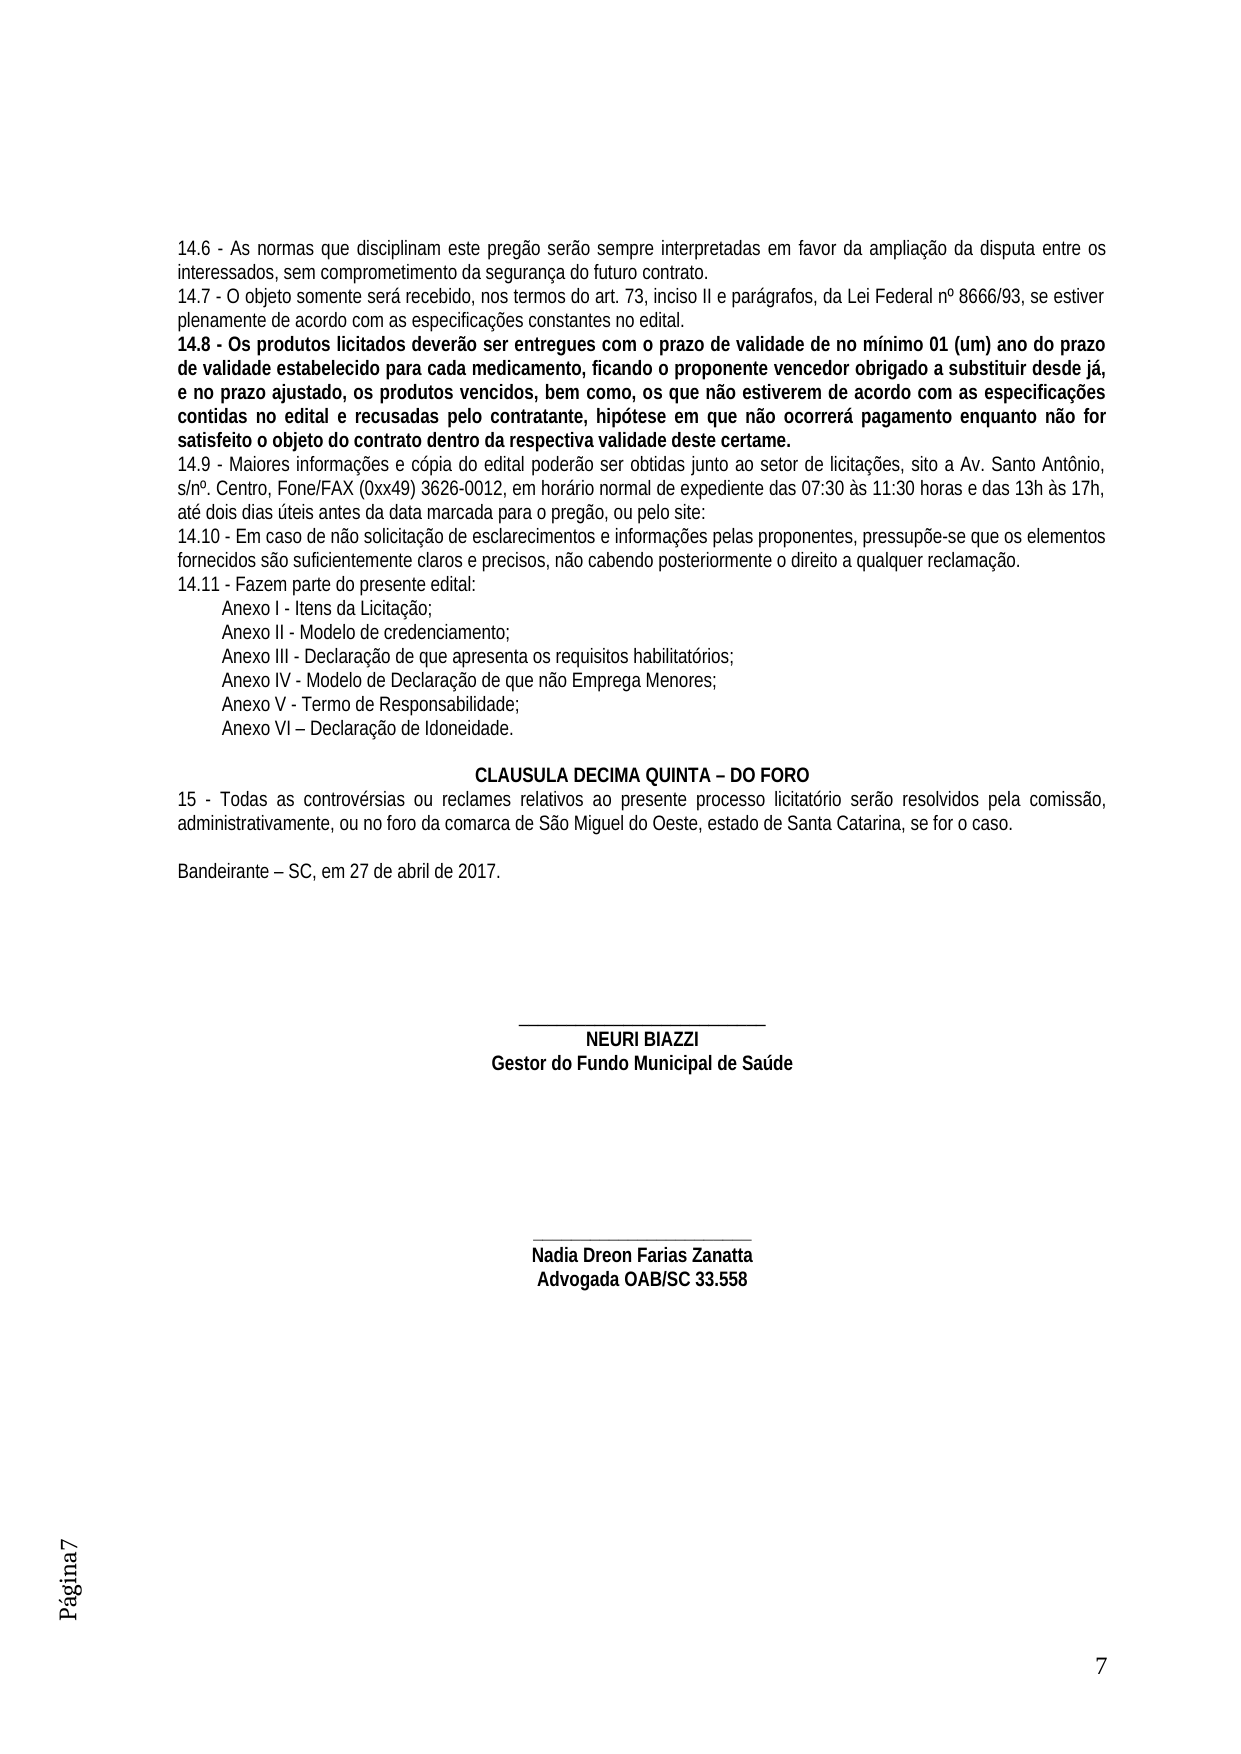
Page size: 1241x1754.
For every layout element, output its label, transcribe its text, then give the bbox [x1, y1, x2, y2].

text Anexo IV - Modelo de Declaração de que não Emprega Menores; [177, 667, 1107, 691]
text Nadia Dreon Farias Zanatta [177, 1242, 1107, 1266]
text 14.6 - As normas que disciplinam este pregão serão sempre interpretadas em favor da ampliação da disputa entre os interessados, sem comprometimento da segurança do futuro contrato. [177, 236, 1107, 284]
text _______________________ [177, 1218, 1107, 1242]
text Anexo I - Itens da Licitação; [177, 596, 1107, 619]
text NEURI BIAZZI [177, 1027, 1107, 1051]
text 14.8 - Os produtos licitados deverão ser entregues com o prazo de validade de no mínimo 01 (um) ano do prazo de validade estabelecido para cada medicamento, ficando o proponente vencedor obrigado a substituir desde já, e no prazo ajustado, os produtos vencidos, bem como, os que não estiverem de acordo com as especificações contidas no edital e recusadas pelo contratante, hipótese em que não ocorrerá pagamento enquanto não for satisfeito o objeto do contrato dentro da respectiva validade deste certame. [177, 332, 1107, 452]
text __________________________ [177, 1003, 1107, 1027]
text 14.7 - O objeto somente será recebido, nos termos do art. 73, inciso II e parágrafos, da Lei Federal nº 8666/93, se estiver plenamente de acordo com as especificações constantes no edital. [177, 284, 1107, 332]
text 14.10 - Em caso de não solicitação de esclarecimentos e informações pelas proponentes, pressupõe-se que os elementos fornecidos são suficientemente claros e precisos, não cabendo posteriormente o direito a qualquer reclamação. [177, 524, 1107, 572]
text Anexo III - Declaração de que apresenta os requisitos habilitatórios; [177, 643, 1107, 667]
text Anexo VI – Declaração de Idoneidade. [177, 715, 1107, 739]
text 15 - Todas as controvérsias ou reclames relativos ao presente processo licitatório serão resolvidos pela comissão, administrativamente, ou no foro da comarca de São Miguel do Oeste, estado de Santa Catarina, se for o caso. [177, 787, 1107, 835]
text Anexo II - Modelo de credenciamento; [177, 619, 1107, 643]
text Bandeirante – SC, em 27 de abril de 2017. [177, 859, 1107, 883]
text Anexo V - Termo de Responsabilidade; [177, 691, 1107, 715]
text 14.11 - Fazem parte do presente edital: [177, 572, 1107, 596]
text 14.9 - Maiores informações e cópia do edital poderão ser obtidas junto ao setor de licitações, sito a Av. Santo Antônio, s/nº. Centro, Fone/FAX (0xx49) 3626-0012, em horário normal de expediente das 07:30 às 11:30 horas e das 13h às 17h, até dois dias úteis antes da data marcada para o pregão, ou pelo site: [177, 452, 1107, 524]
text CLAUSULA DECIMA QUINTA – DO FORO [177, 763, 1107, 787]
text Gestor do Fundo Municipal de Saúde [177, 1051, 1107, 1075]
text Advogada OAB/SC 33.558 [177, 1266, 1107, 1290]
